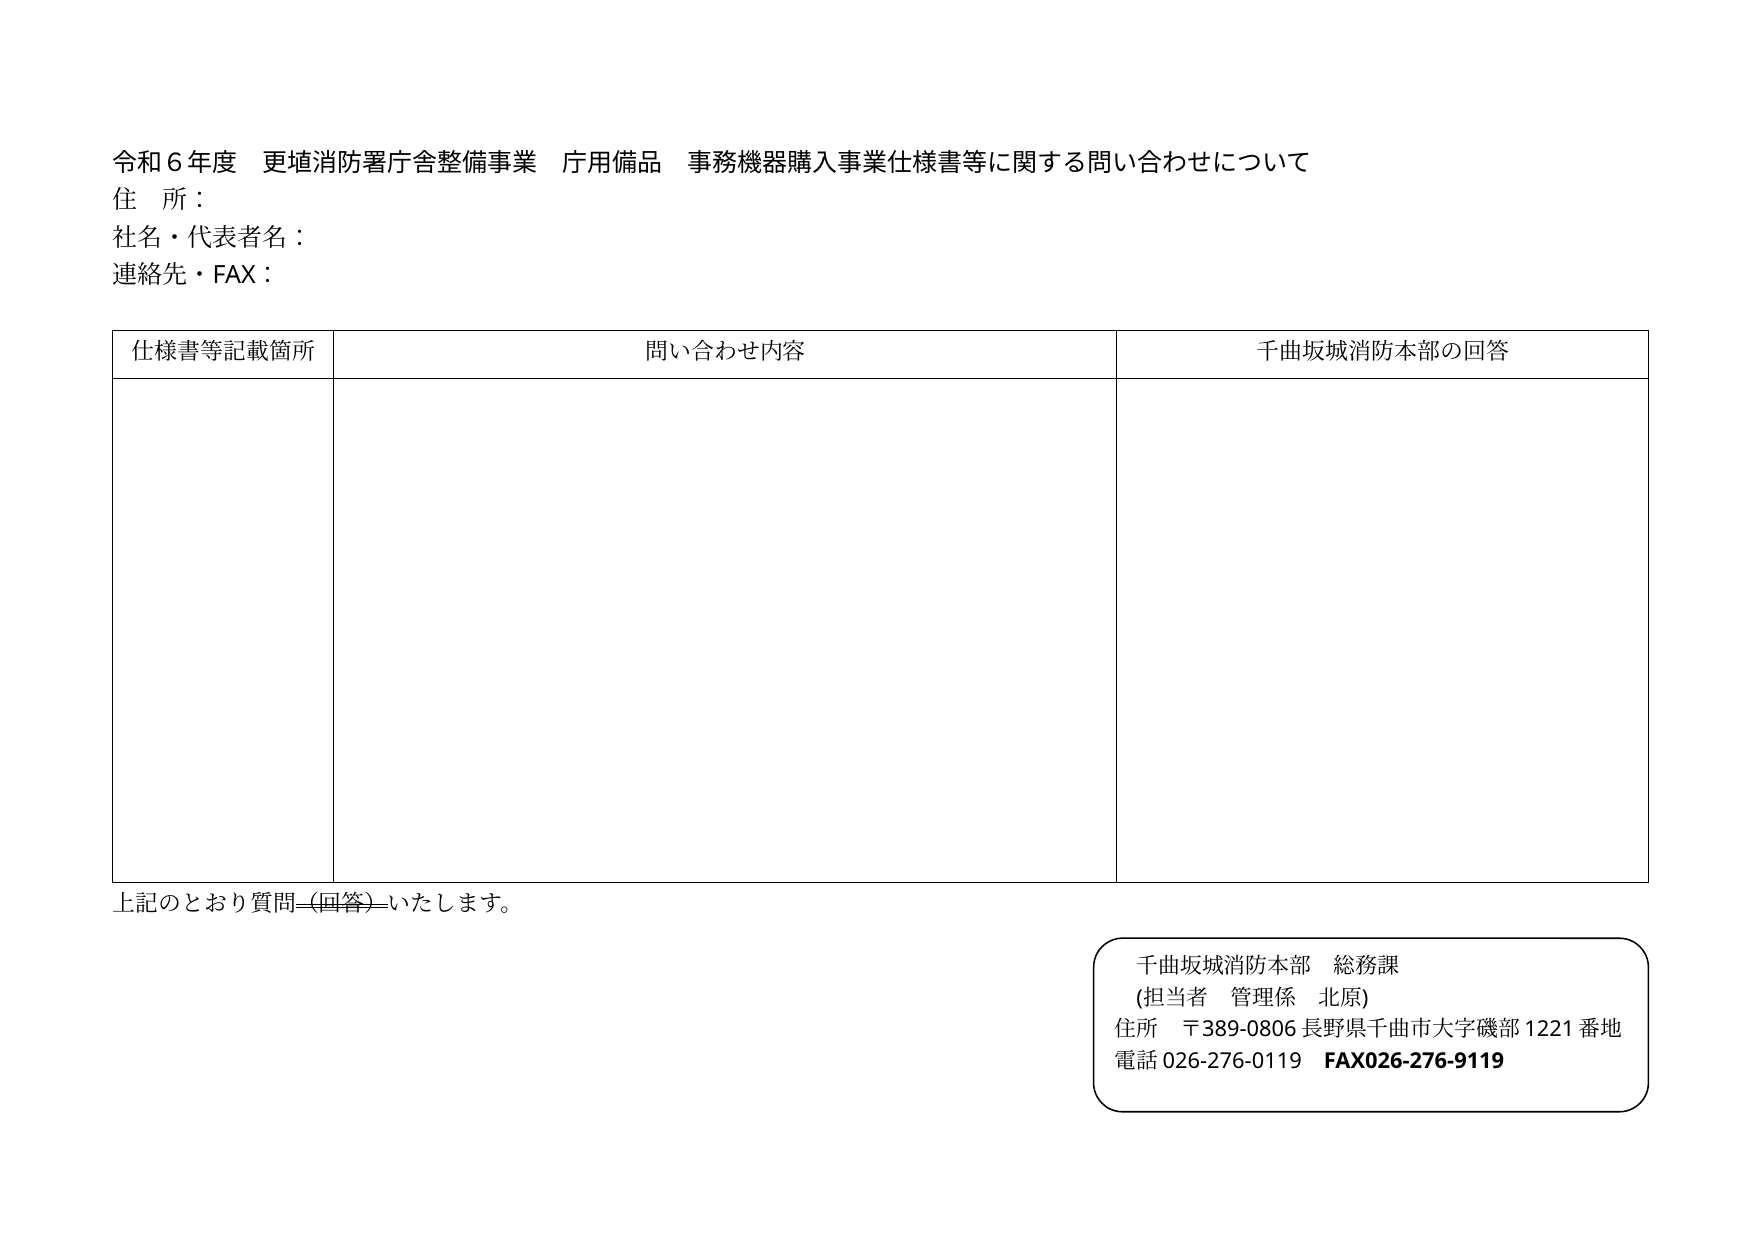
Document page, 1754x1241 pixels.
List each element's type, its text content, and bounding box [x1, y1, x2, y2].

table_cell [113, 379, 333, 882]
table_header 仕様書等記載箇所 [113, 331, 333, 378]
text 社名・代表者名： [112, 217, 1641, 254]
table_cell [334, 379, 1116, 882]
text 住 所： [112, 179, 1641, 217]
text 連絡先・FAX： [112, 254, 1641, 292]
text 上記のとおり質問（回答）いたします。 [112, 883, 1641, 920]
table_header 問い合わせ内容 [334, 331, 1116, 378]
subtitle 令和６年度 更埴消防署庁舎整備事業 庁用備品 事務機器購入事業仕様書等に関する問い合わせについて [112, 142, 1641, 179]
table_header 千曲坂城消防本部の回答 [1117, 331, 1648, 378]
table_cell [1117, 379, 1648, 882]
